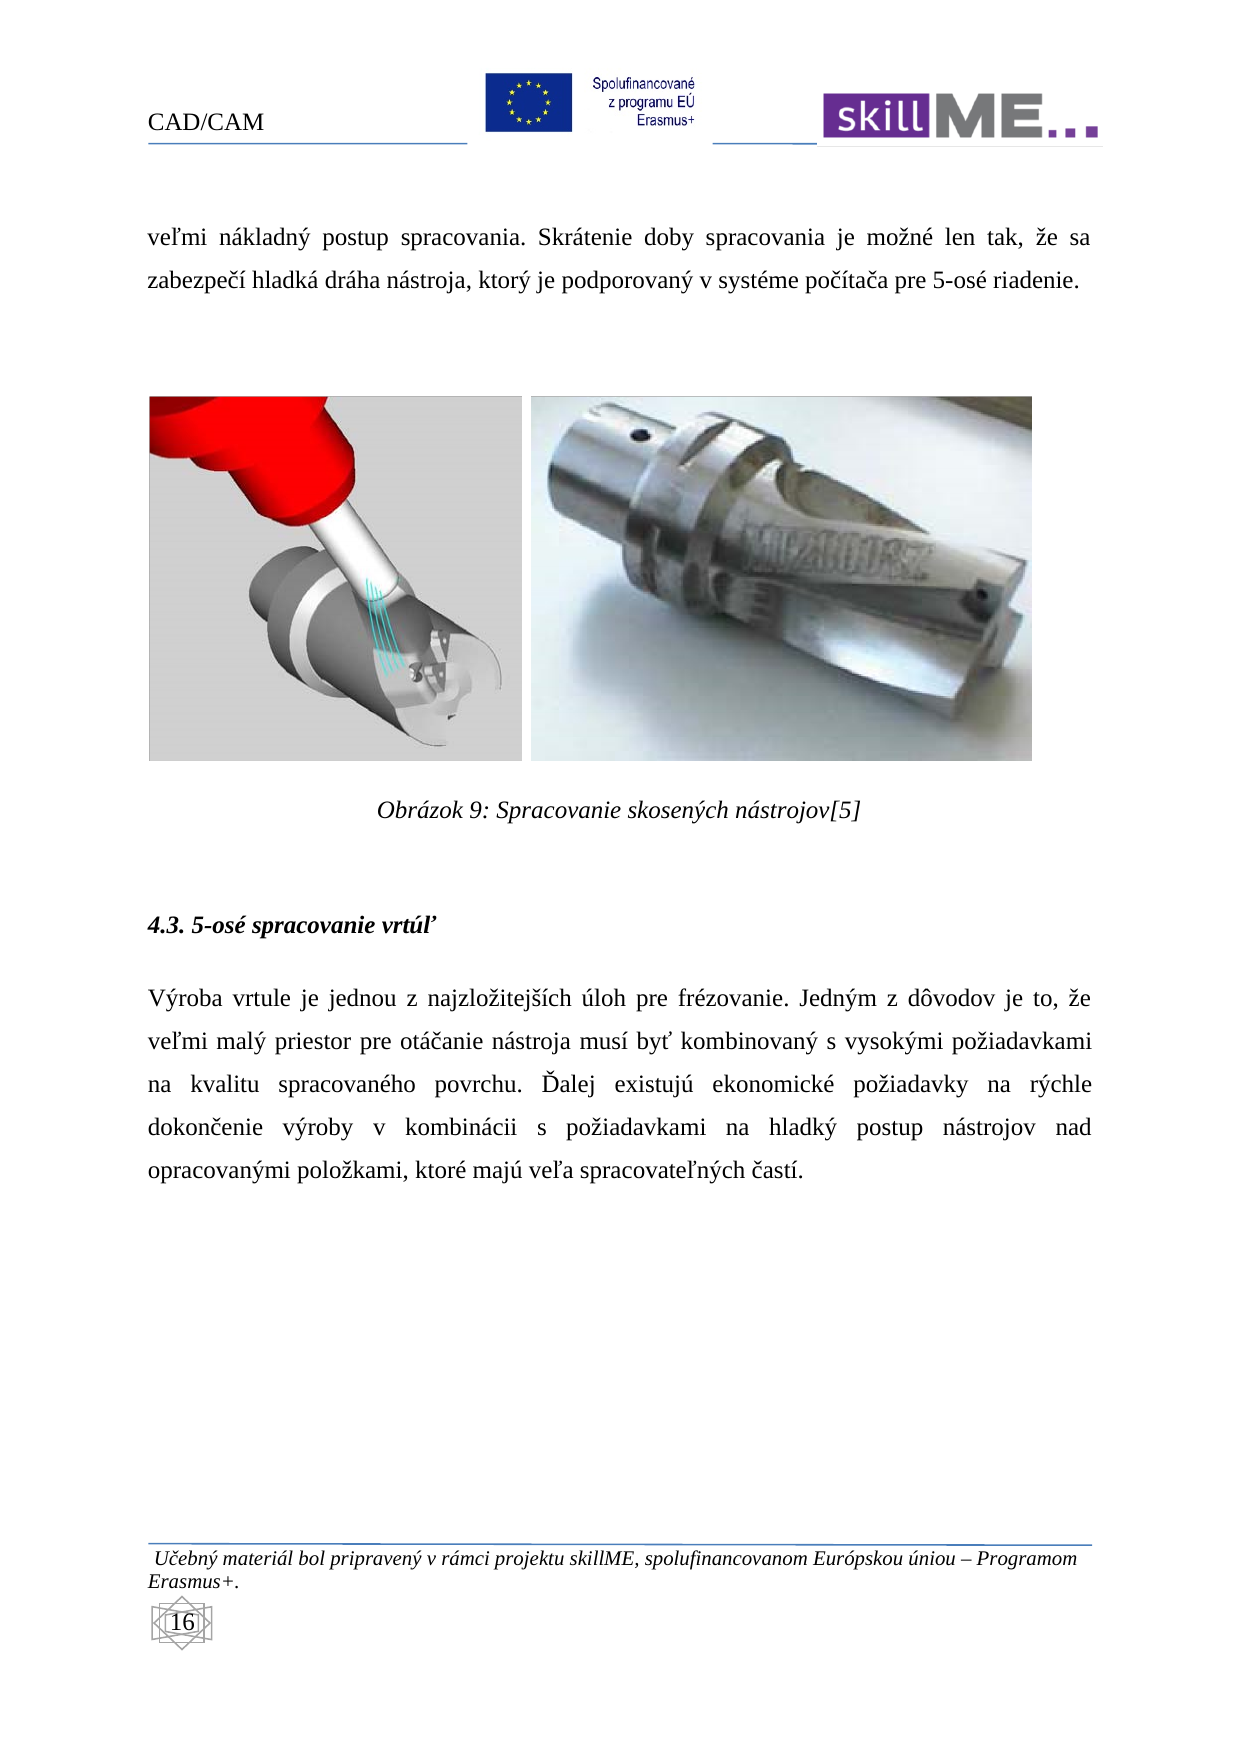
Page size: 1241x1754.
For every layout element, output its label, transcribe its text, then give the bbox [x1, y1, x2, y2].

picture [817, 72, 1103, 147]
picture [149, 396, 522, 761]
text Výroba vrtule je jednou z najzložitejších úloh pre frézovanie. Jedným z dôvodov je to, že veľmi malý priestor pre otáčanie nástroja musí byť kombinovaný s vysokými požiadavkami na kvalitu spracovaného povrchu. Ďalej existujú ekonomické požiadavky na rýchle dokončenie výroby v kombinácii s požiadavkami na hladký postup nástrojov nad opracovanými položkami, ktoré majú veľa spracovateľných častí. [148, 983, 1093, 1184]
text 4.3. 5-osé spracovanie vrtúľ [148, 910, 1093, 939]
picture [530, 396, 1032, 761]
picture [467, 57, 713, 149]
text Obrázok 9: Spracovanie skosených nástrojov[5] [148, 795, 1093, 824]
